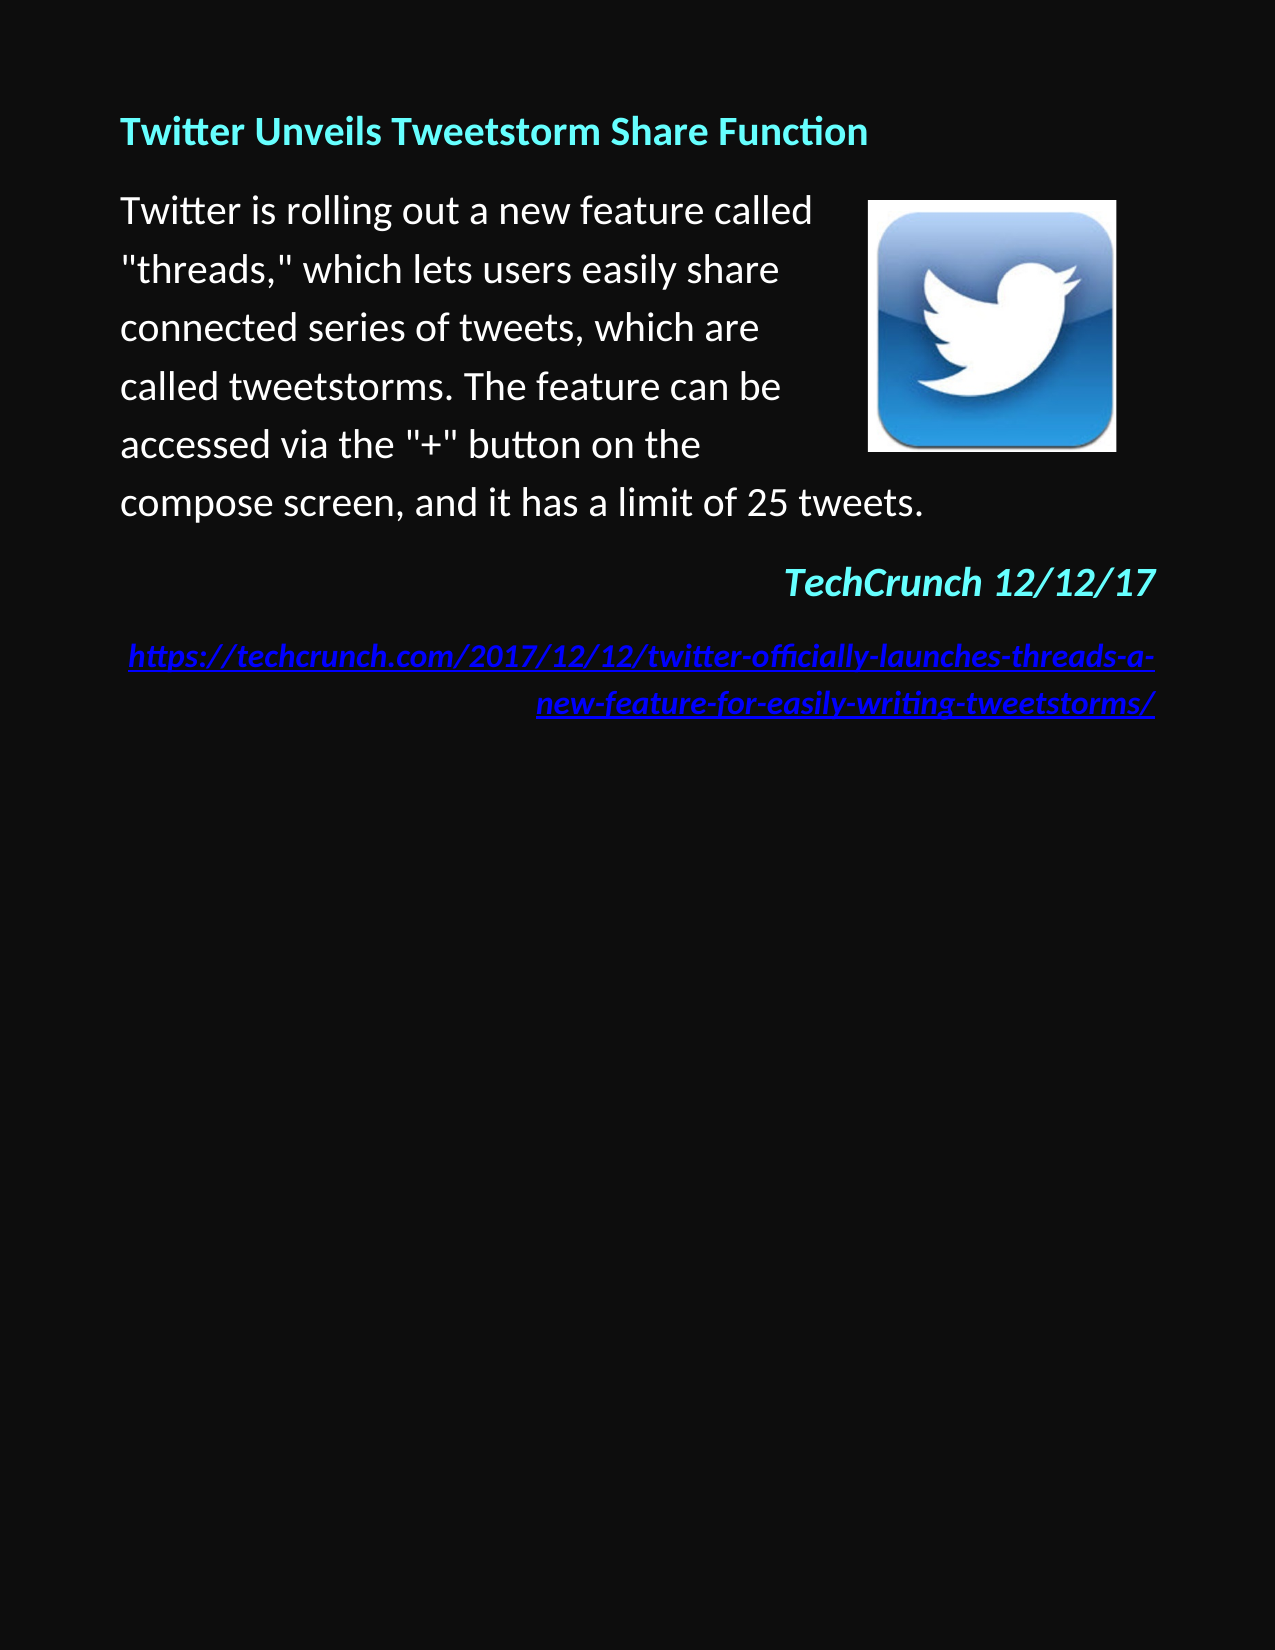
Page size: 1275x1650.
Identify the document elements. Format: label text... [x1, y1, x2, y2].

text https://techcrunch.com/2017/12/12/twitter-officially-launches-threads-a-new-feature-for-easily-writing-tweetstorms/ [120, 635, 1155, 722]
text Twitter is rolling out a new feature called "threads," which lets users easily share connected series of tweets, which are called tweetstorms. The feature can be accessed via the "+" button on the compose screen, and it has a limit of 25 tweets. [120, 184, 1155, 527]
text Twitter Unveils Tweetstorm Share Function [120, 105, 1155, 156]
text TechCrunch 12/12/17 [120, 556, 1155, 607]
picture [866, 200, 1117, 451]
